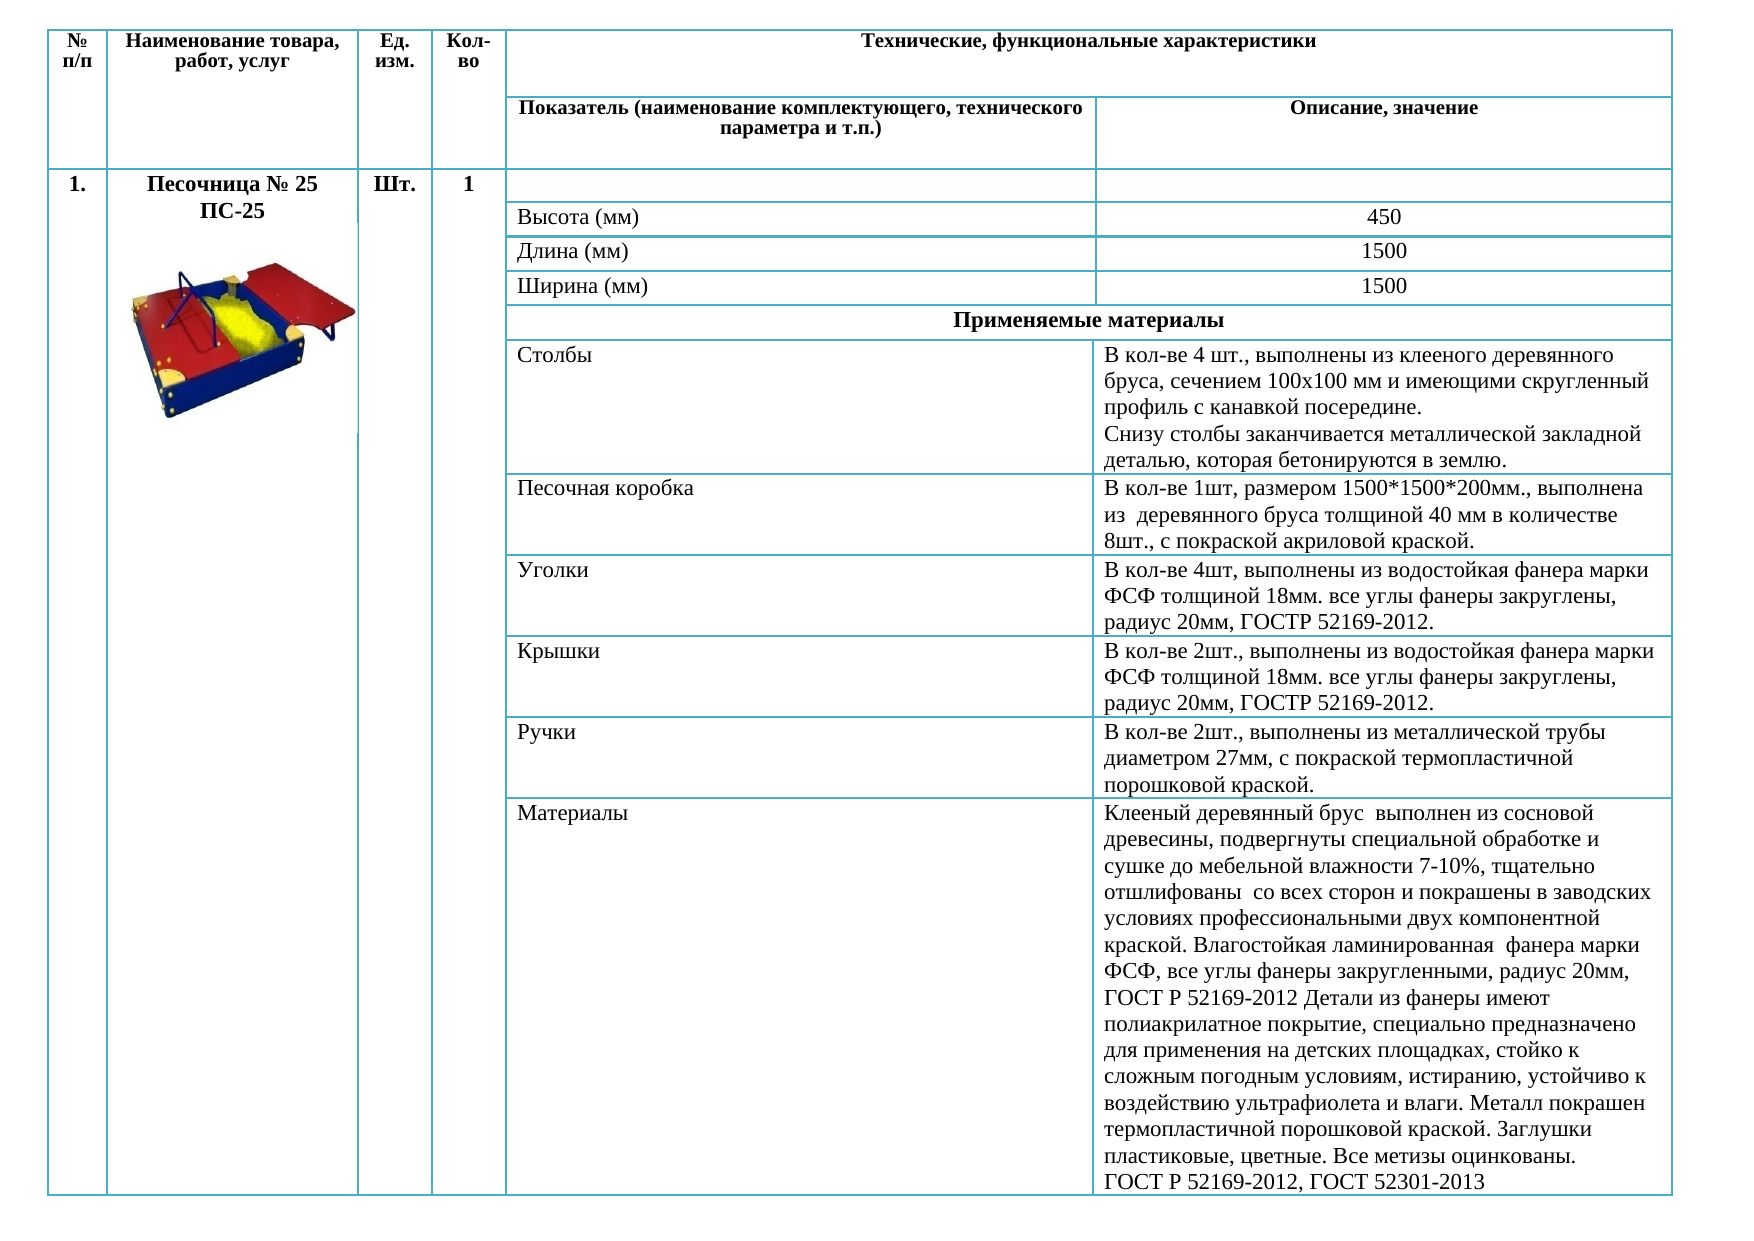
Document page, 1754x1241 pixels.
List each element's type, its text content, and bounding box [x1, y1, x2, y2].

table_cell Материалы [507, 799, 1092, 1194]
table_cell 450 [1097, 203, 1671, 235]
table_cell 1500 [1097, 272, 1671, 304]
table_cell В кол-ве 2шт., выполнены из водостойкая фанера марки ФСФ толщиной 18мм. все углы фанеры закруглены, радиус 20мм, ГОСТР 52169-2012. [1094, 637, 1671, 716]
table_header Ед. изм. [359, 31, 431, 168]
table_cell 1 [433, 170, 505, 1194]
table_cell Высота (мм) [507, 203, 1095, 235]
table_cell Ручки [507, 718, 1092, 797]
table_cell Описание, значение [1097, 98, 1671, 168]
table_header Технические, функциональные характеристики [507, 31, 1671, 96]
table_cell В кол-ве 4 шт., выполнены из клееного деревянного бруса, сечением 100х100 мм и имеющими скругленный профиль с канавкой посередине. Снизу столбы заканчивается металлической закладной деталью, которая бетонируются в землю. [1094, 341, 1671, 472]
table_cell Столбы [507, 341, 1092, 472]
table_cell Применяемые материалы [507, 306, 1671, 338]
table_cell Показатель (наименование комплектующего, технического параметра и т.п.) [507, 98, 1095, 168]
table_header № п/п [49, 31, 106, 168]
table_cell Клееный деревянный брус выполнен из сосновой древесины, подвергнуты специальной обработке и сушке до мебельной влажности 7-10%, тщательно отшлифованы со всех сторон и покрашены в заводских условиях профессиональными двух компонентной краской. Влагостойкая ламинированная фанера марки ФСФ, все углы фанеры закругленными, радиус 20мм, ГОСТ Р 52169-2012 Детали из фанеры имеют полиакрилатное покрытие, специально предназначено для применения на детских площадках, стойко к сложным погодным условиям, истиранию, устойчиво к воздействию ультрафиолета и влаги. Металл покрашен термопластичной порошковой краской. Заглушки пластиковые, цветные. Все метизы оцинкованы. ГОСТ Р 52169-2012, ГОСТ 52301-2013 [1094, 799, 1671, 1194]
table_header Кол-во [433, 31, 505, 168]
table_cell Песочница № 25 ПС-25 [108, 170, 357, 1194]
table_cell Ширина (мм) [507, 272, 1095, 304]
table_cell Песочная коробка [507, 475, 1092, 553]
table_cell 1. [49, 170, 106, 1194]
table_cell В кол-ве 2шт., выполнены из металлической трубы диаметром 27мм, с покраской термопластичной порошковой краской. [1094, 718, 1671, 797]
table_cell [1097, 170, 1671, 201]
table_cell В кол-ве 4шт, выполнены из водостойкая фанера марки ФСФ толщиной 18мм. все углы фанеры закруглены, радиус 20мм, ГОСТР 52169-2012. [1094, 556, 1671, 635]
table_cell В кол-ве 1шт, размером 1500*1500*200мм., выполнена из деревянного бруса толщиной 40 мм в количестве 8шт., с покраской акриловой краской. [1094, 475, 1671, 553]
table_cell Длина (мм) [507, 238, 1095, 270]
table_header Наименование товара, работ, услуг [108, 31, 357, 168]
table_cell [507, 170, 1095, 201]
picture [118, 223, 358, 433]
table_cell Шт. [359, 170, 431, 1194]
table_cell 1500 [1097, 238, 1671, 270]
table_cell Уголки [507, 556, 1092, 635]
table_cell Крышки [507, 637, 1092, 716]
